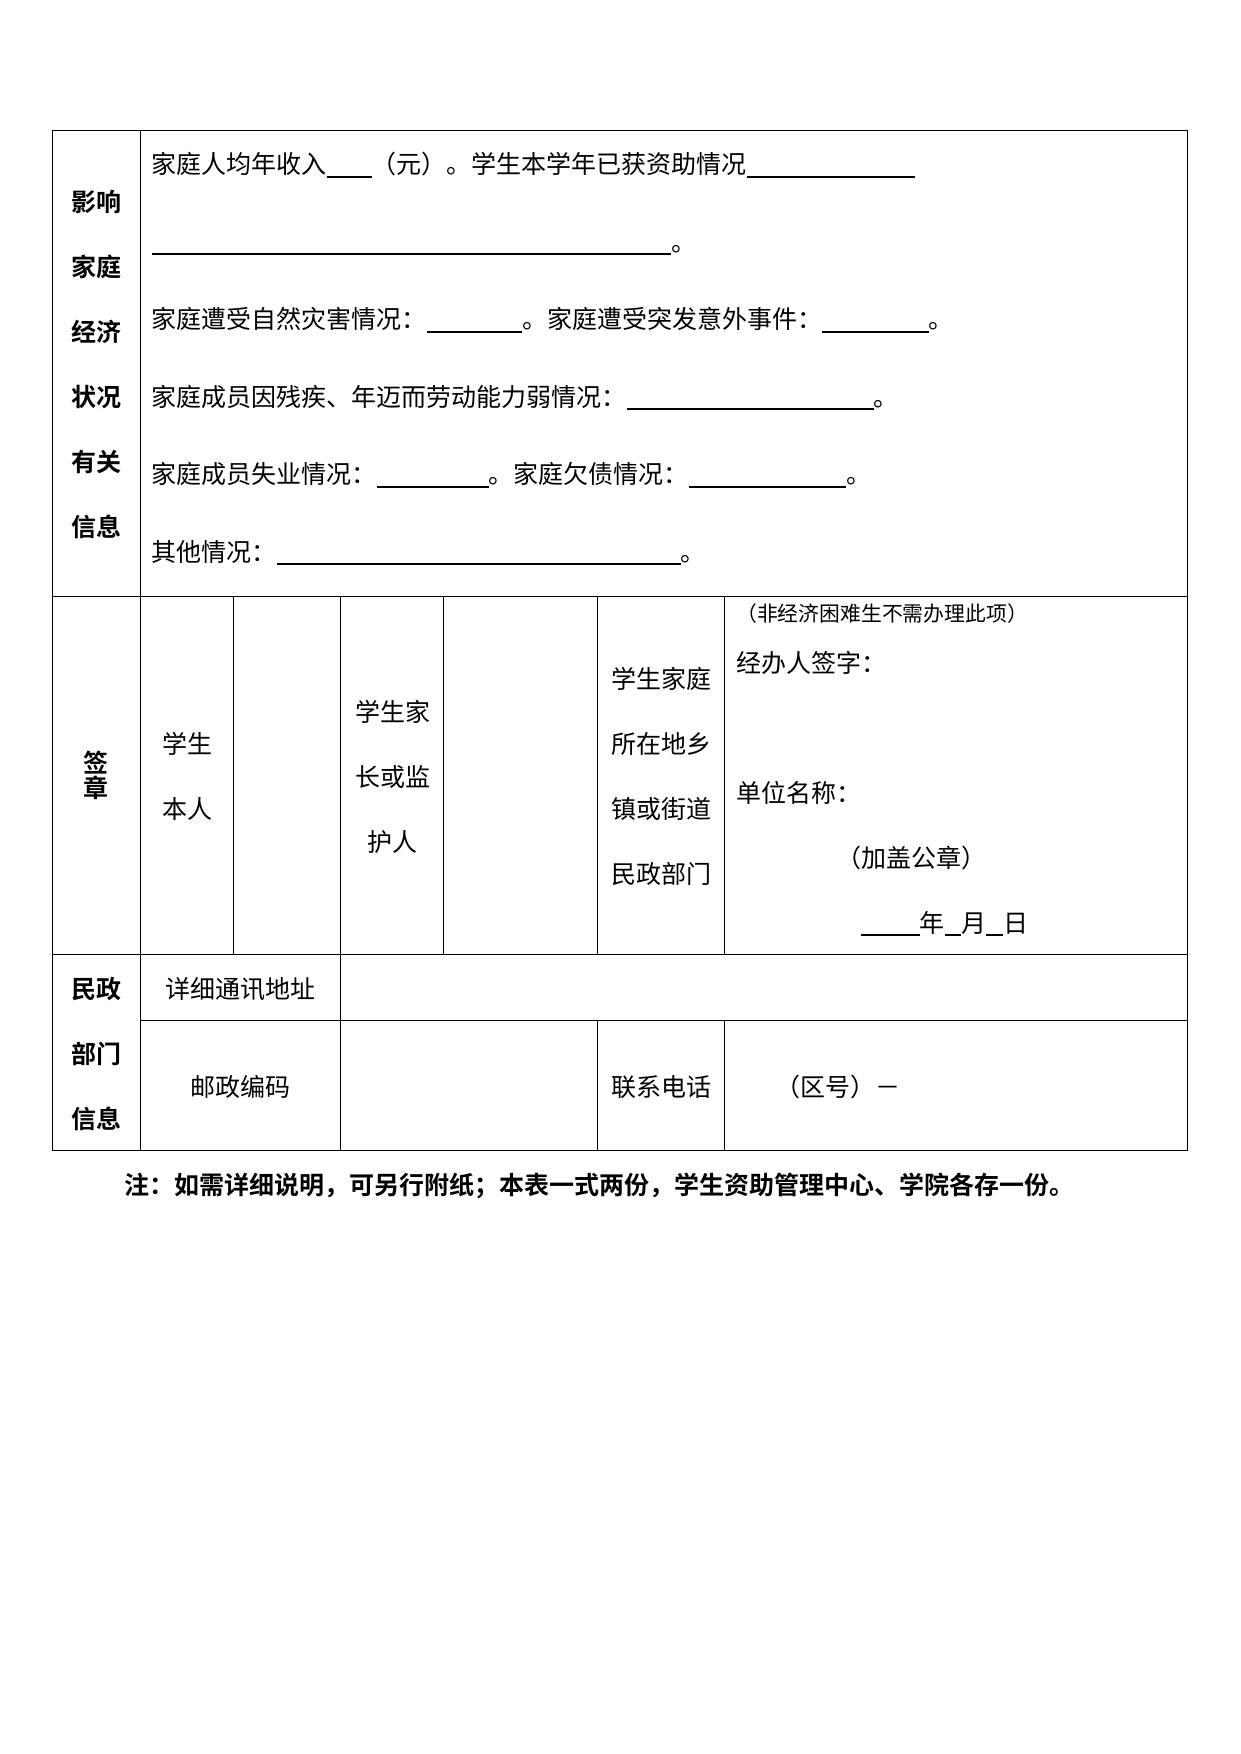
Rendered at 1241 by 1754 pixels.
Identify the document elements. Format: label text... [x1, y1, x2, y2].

text 注：如需详细说明，可另行附纸；本表一式两份，学生资助管理中心、学院各存一份。 [118, 1151, 1122, 1216]
table_cell 签章 [53, 597, 140, 954]
table_cell 学生本人 [141, 597, 233, 954]
table_cell 民政部门信息 [53, 955, 140, 1150]
table_cell 邮政编码 [141, 1021, 340, 1150]
table_cell [234, 597, 340, 954]
table_cell （区号）－ [725, 1021, 1187, 1150]
table_cell 影响家庭经济 状况有关信息 [53, 131, 140, 596]
table_cell 学生家庭所在地乡镇或街道民政部门 [598, 597, 724, 954]
table_cell 学生家长或监护人 [341, 597, 443, 954]
table_cell [341, 1021, 597, 1150]
table_cell （非经济困难生不需办理此项） 经办人签字： 单位名称： （加盖公章） 年 月 日 [725, 597, 1187, 954]
table_cell [444, 597, 597, 954]
table_cell 联系电话 [598, 1021, 724, 1150]
table_cell 家庭人均年收入 （元）。学生本学年已获资助情况 。 家庭遭受自然灾害情况： 。家庭遭受突发意外事件： 。 家庭成员因残疾、年迈而劳动能力弱情况： 。 家庭成员失业情况： 。家庭欠债情况： 。 其他情况： 。 [141, 131, 1187, 596]
table_cell [341, 955, 1187, 1020]
table_cell 详细通讯地址 [141, 955, 340, 1020]
